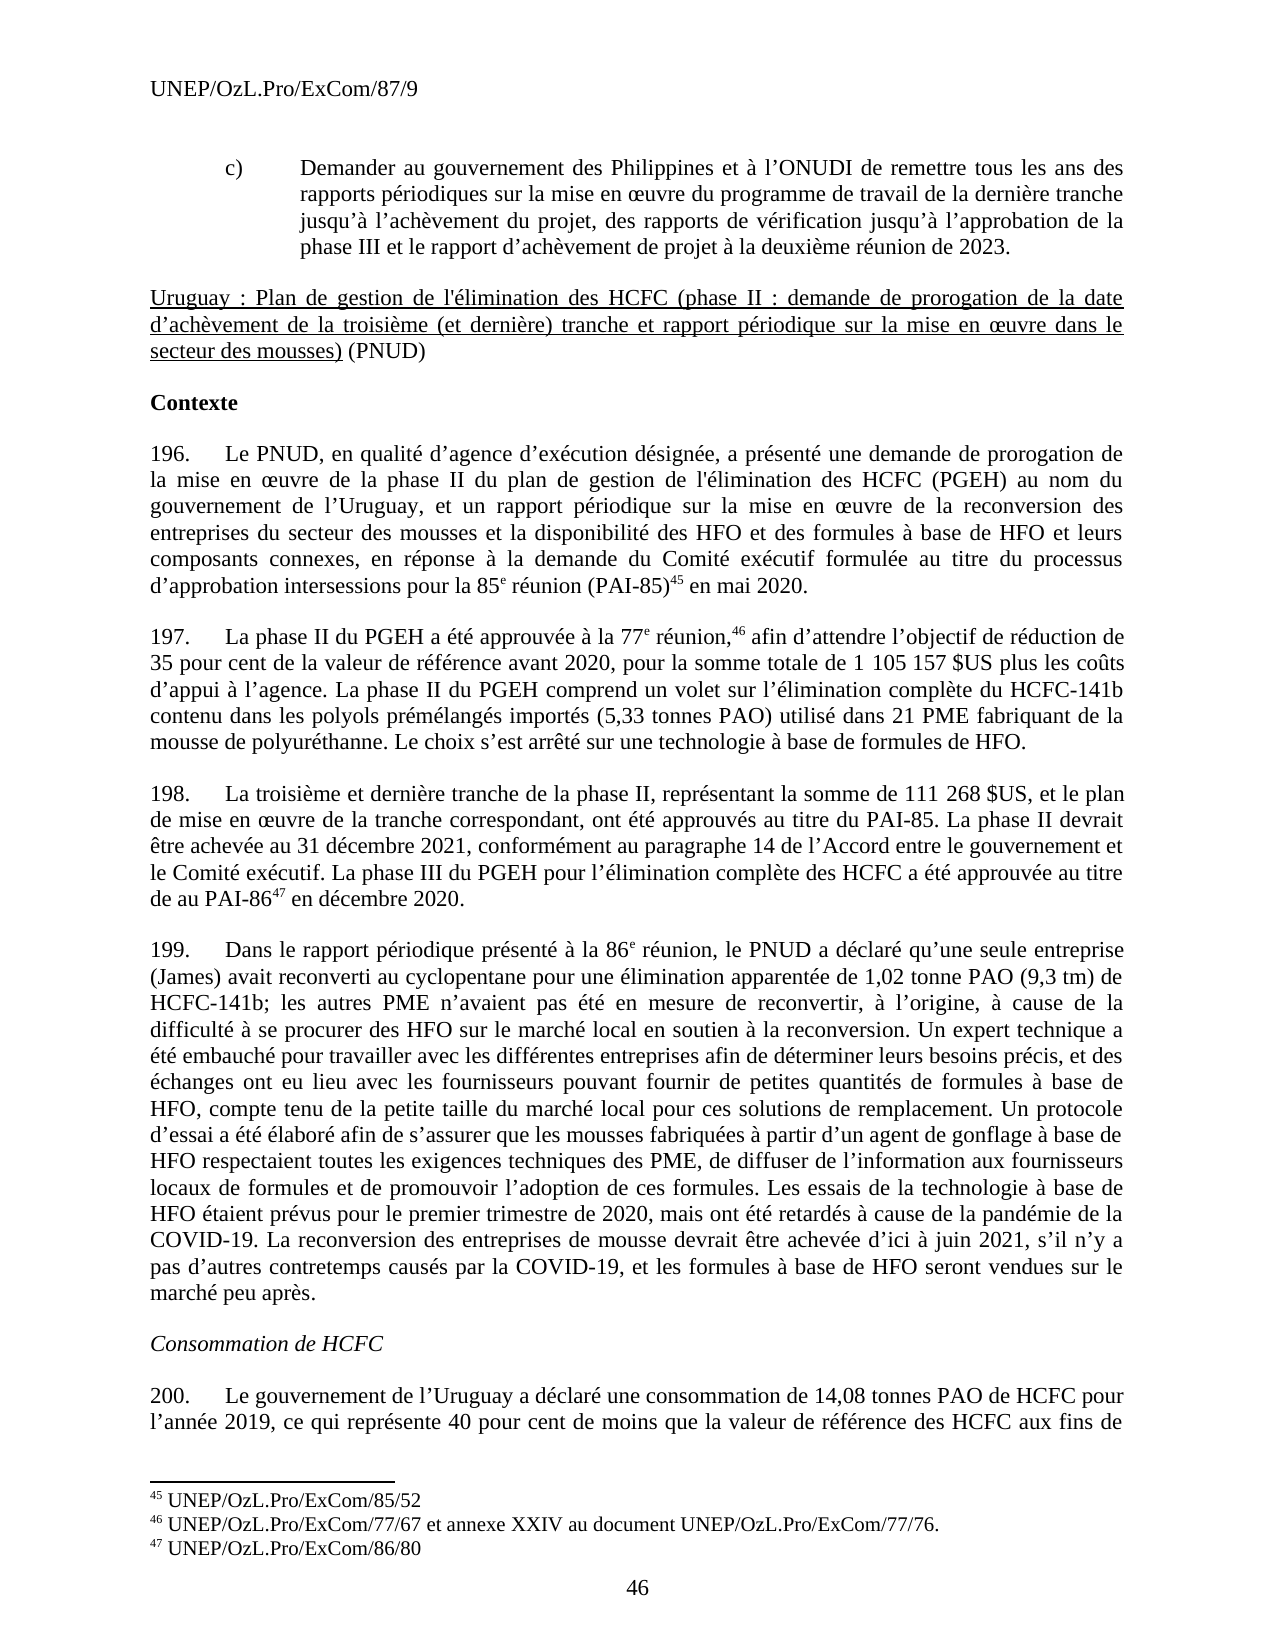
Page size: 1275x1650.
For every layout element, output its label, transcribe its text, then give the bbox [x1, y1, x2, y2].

subtitle Consommation de HCFC [150, 1331, 1125, 1357]
list La phase II du PGEH a été approuvée à la 77e réunion, afin d’attendre l’objectif de réduction de 35 pour cent de la valeur de référence avant 2020, pour la somme totale de 1 105 157 $US plus les coûts d’appui à l’agence. La phase II du PGEH comprend un volet sur l’élimination complète du HCFC-141b contenu dans les polyols prémélangés importés (5,33 tonnes PAO) utilisé dans 21 PME fabriquant de la mousse de polyuréthanne. Le choix s’est arrêté sur une technologie à base de formules de HFO. [150, 623, 1125, 755]
subtitle Le PNUD, en qualité d’agence d’exécution désignée, a présenté une demande de prorogation de la mise en œuvre de la phase II du plan de gestion de l'élimination des HCFC (PGEH) au nom du gouvernement de l’Uruguay, et un rapport périodique sur la mise en œuvre de la reconversion des entreprises du secteur des mousses et la disponibilité des HFO et des formules à base de HFO et leurs composants connexes, en réponse à la demande du Comité exécutif formulée au titre du processus d’approbation intersessions pour la 85e réunion (PAI-85) en mai 2020. [150, 440, 1125, 598]
list La troisième et dernière tranche de la phase II, représentant la somme de 111 268 $US, et le plan de mise en œuvre de la tranche correspondant, ont été approuvés au titre du PAI-85. La phase II devrait être achevée au 31 décembre 2021, conformément au paragraphe 14 de l’Accord entre le gouvernement et le Comité exécutif. La phase III du PGEH pour l’élimination complète des HCFC a été approuvée au titre de au PAI-86 en décembre 2020. [150, 780, 1125, 912]
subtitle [150, 1382, 1125, 1434]
subtitle Demander au gouvernement des Philippines et à l’ONUDI de remettre tous les ans des rapports périodiques sur la mise en œuvre du programme de travail de la dernière tranche jusqu’à l’achèvement du projet, des rapports de vérification jusqu’à l’approbation de la phase III et le rapport d’achèvement de projet à la deuxième réunion de 2023. [225, 154, 1125, 259]
subtitle Dans le rapport périodique présenté à la 86e réunion, le PNUD a déclaré qu’une seule entreprise (James) avait reconverti au cyclopentane pour une élimination apparentée de 1,02 tonne PAO (9,3 tm) de HCFC-141b; les autres PME n’avaient pas été en mesure de reconvertir, à l’origine, à cause de la difficulté à se procurer des HFO sur le marché local en soutien à la reconversion. Un expert technique a été embauché pour travailler avec les différentes entreprises afin de déterminer leurs besoins précis, et des échanges ont eu lieu avec les fournisseurs pouvant fournir de petites quantités de formules à base de HFO, compte tenu de la petite taille du marché local pour ces solutions de remplacement. Un protocole d’essai a été élaboré afin de s’assurer que les mousses fabriquées à partir d’un agent de gonflage à base de HFO respectaient toutes les exigences techniques des PME, de diffuser de l’information aux fournisseurs locaux de formules et de promouvoir l’adoption de ces formules. Les essais de la technologie à base de HFO étaient prévus pour le premier trimestre de 2020, mais ont été retardés à cause de la pandémie de la COVID-19. La reconversion des entreprises de mousse devrait être achevée d’ici à juin 2021, s’il n’y a pas d’autres contretemps causés par la COVID-19, et les formules à base de HFO seront vendues sur le marché peu après. [150, 937, 1125, 1306]
text Uruguay : Plan de gestion de l'élimination des HCFC (phase II : demande de prorogation de la date d’achèvement de la troisième (et dernière) tranche et rapport périodique sur la mise en œuvre dans le secteur des mousses) (PNUD) [150, 284, 1125, 363]
text Contexte [150, 388, 1125, 415]
